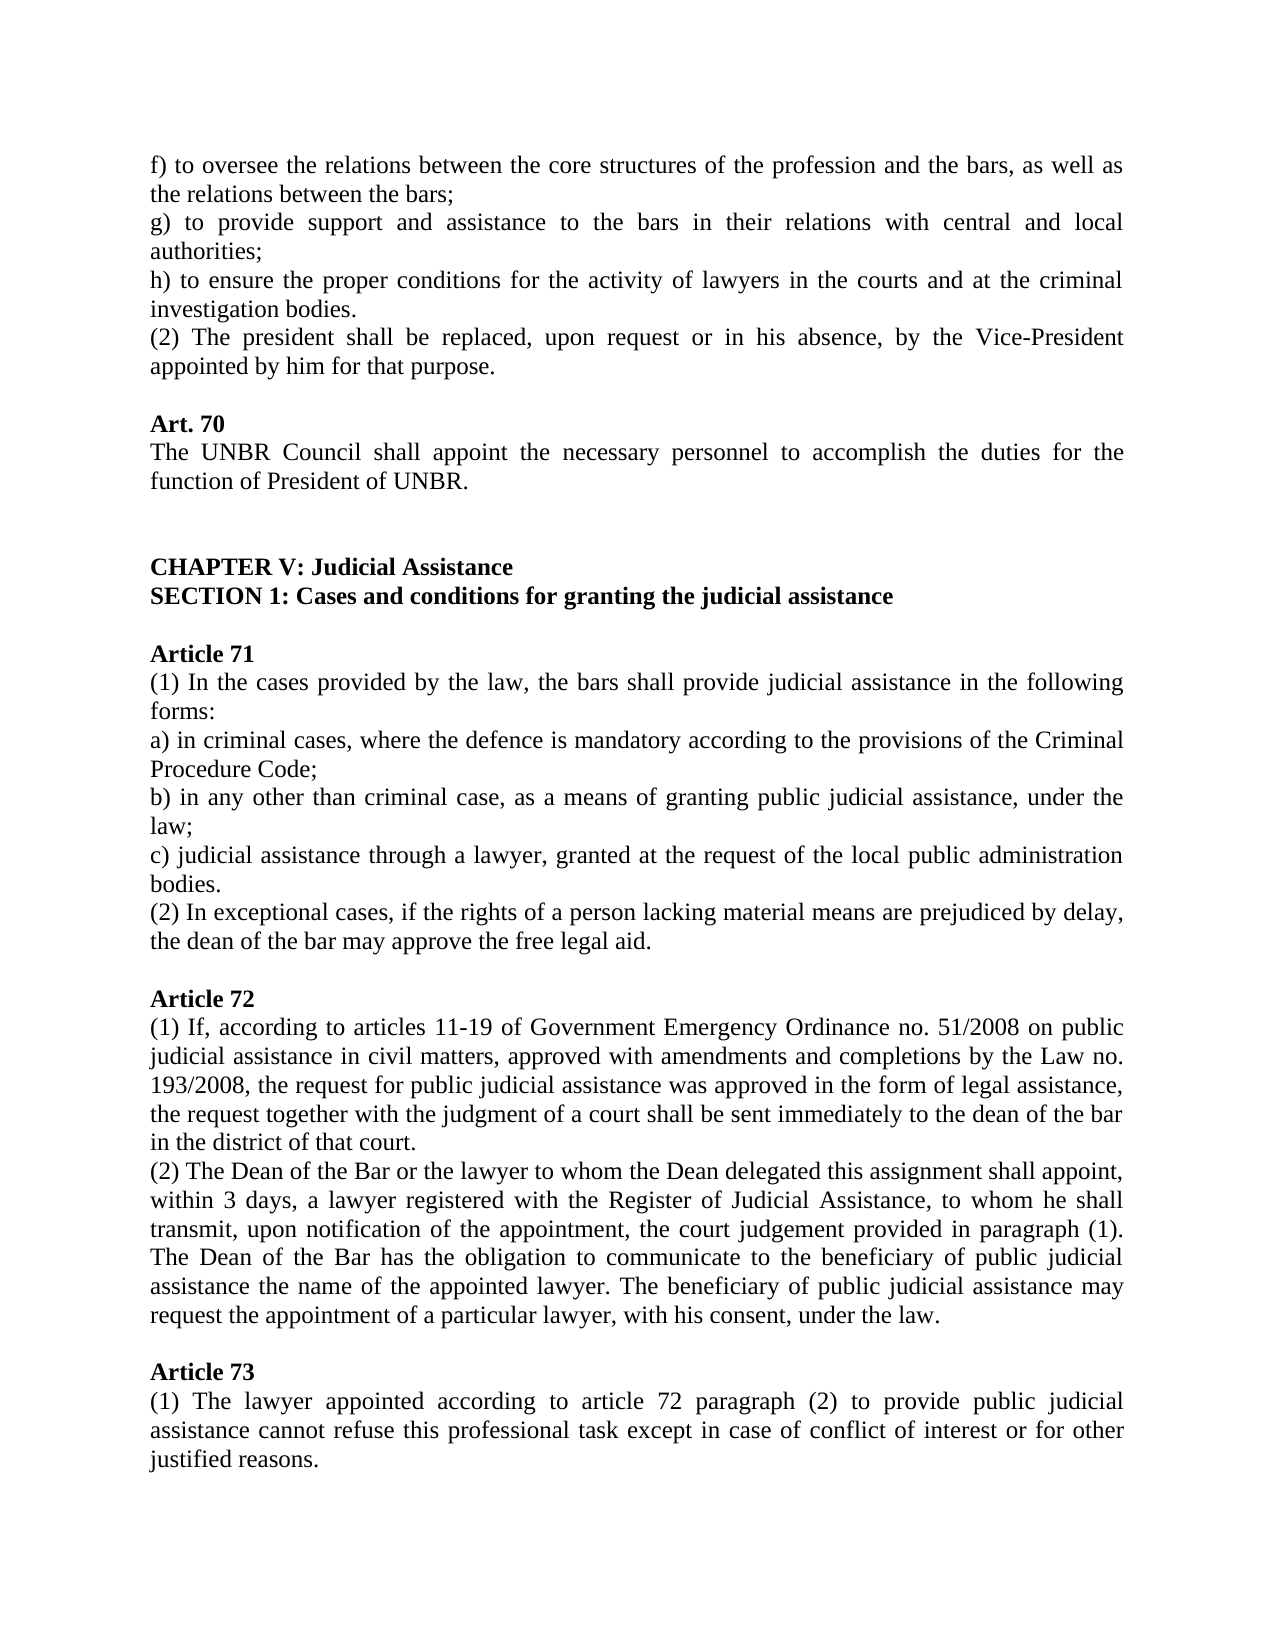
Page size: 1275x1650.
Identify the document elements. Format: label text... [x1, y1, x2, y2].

text b) in any other than criminal case, as a means of granting public judicial assistance, under the law; c) judicial assistance through a lawyer, granted at the request of the local public administration bodies. (2) In exceptional cases, if the rights of a person lacking material means are prejudiced by delay, the dean of the bar may approve the free legal aid. [150, 782, 1125, 955]
text g) to provide support and assistance to the bars in their relations with central and local authorities; h) to ensure the proper conditions for the activity of lawyers in the courts and at the criminal investigation bodies. [150, 207, 1125, 322]
text (2) The Dean of the Bar or the lawyer to whom the Dean delegated this assignment shall appoint, within 3 days, a lawyer registered with the Register of Judicial Assistance, to whom he shall transmit, upon notification of the appointment, the court judgement provided in paragraph (1). The Dean of the Bar has the obligation to communicate to the beneficiary of public judicial assistance the name of the appointed lawyer. The beneficiary of public judicial assistance may request the appointment of a particular lawyer, with his consent, under the law. [150, 1156, 1125, 1329]
text The UNBR Council shall appoint the necessary personnel to accomplish the duties for the function of President of UNBR. [150, 437, 1125, 495]
text a) in criminal cases, where the defence is mandatory according to the provisions of the Criminal Procedure Code; [150, 725, 1125, 782]
text Article 72 [150, 984, 1125, 1012]
text CHAPTER V: Judicial Assistance [150, 552, 1125, 581]
text SECTION 1: Cases and conditions for granting the judicial assistance [150, 581, 1125, 610]
text Article 73 [150, 1357, 1125, 1386]
text (1) In the cases provided by the law, the bars shall provide judicial assistance in the following forms: [150, 667, 1125, 725]
text (1) The lawyer appointed according to article 72 paragraph (2) to provide public judicial assistance cannot refuse this professional task except in case of conflict of interest or for other justified reasons. [150, 1386, 1125, 1472]
text Art. 70 [150, 409, 1125, 437]
text Article 71 [150, 639, 1125, 667]
text (1) If, according to articles 11-19 of Government Emergency Ordinance no. 51/2008 on public judicial assistance in civil matters, approved with amendments and completions by the Law no. 193/2008, the request for public judicial assistance was approved in the form of legal assistance, the request together with the judgment of a court shall be sent immediately to the dean of the bar in the district of that court. [150, 1012, 1125, 1156]
text (2) The president shall be replaced, upon request or in his absence, by the Vice-President appointed by him for that purpose. [150, 322, 1125, 380]
text f) to oversee the relations between the core structures of the profession and the bars, as well as the relations between the bars; [150, 150, 1125, 207]
